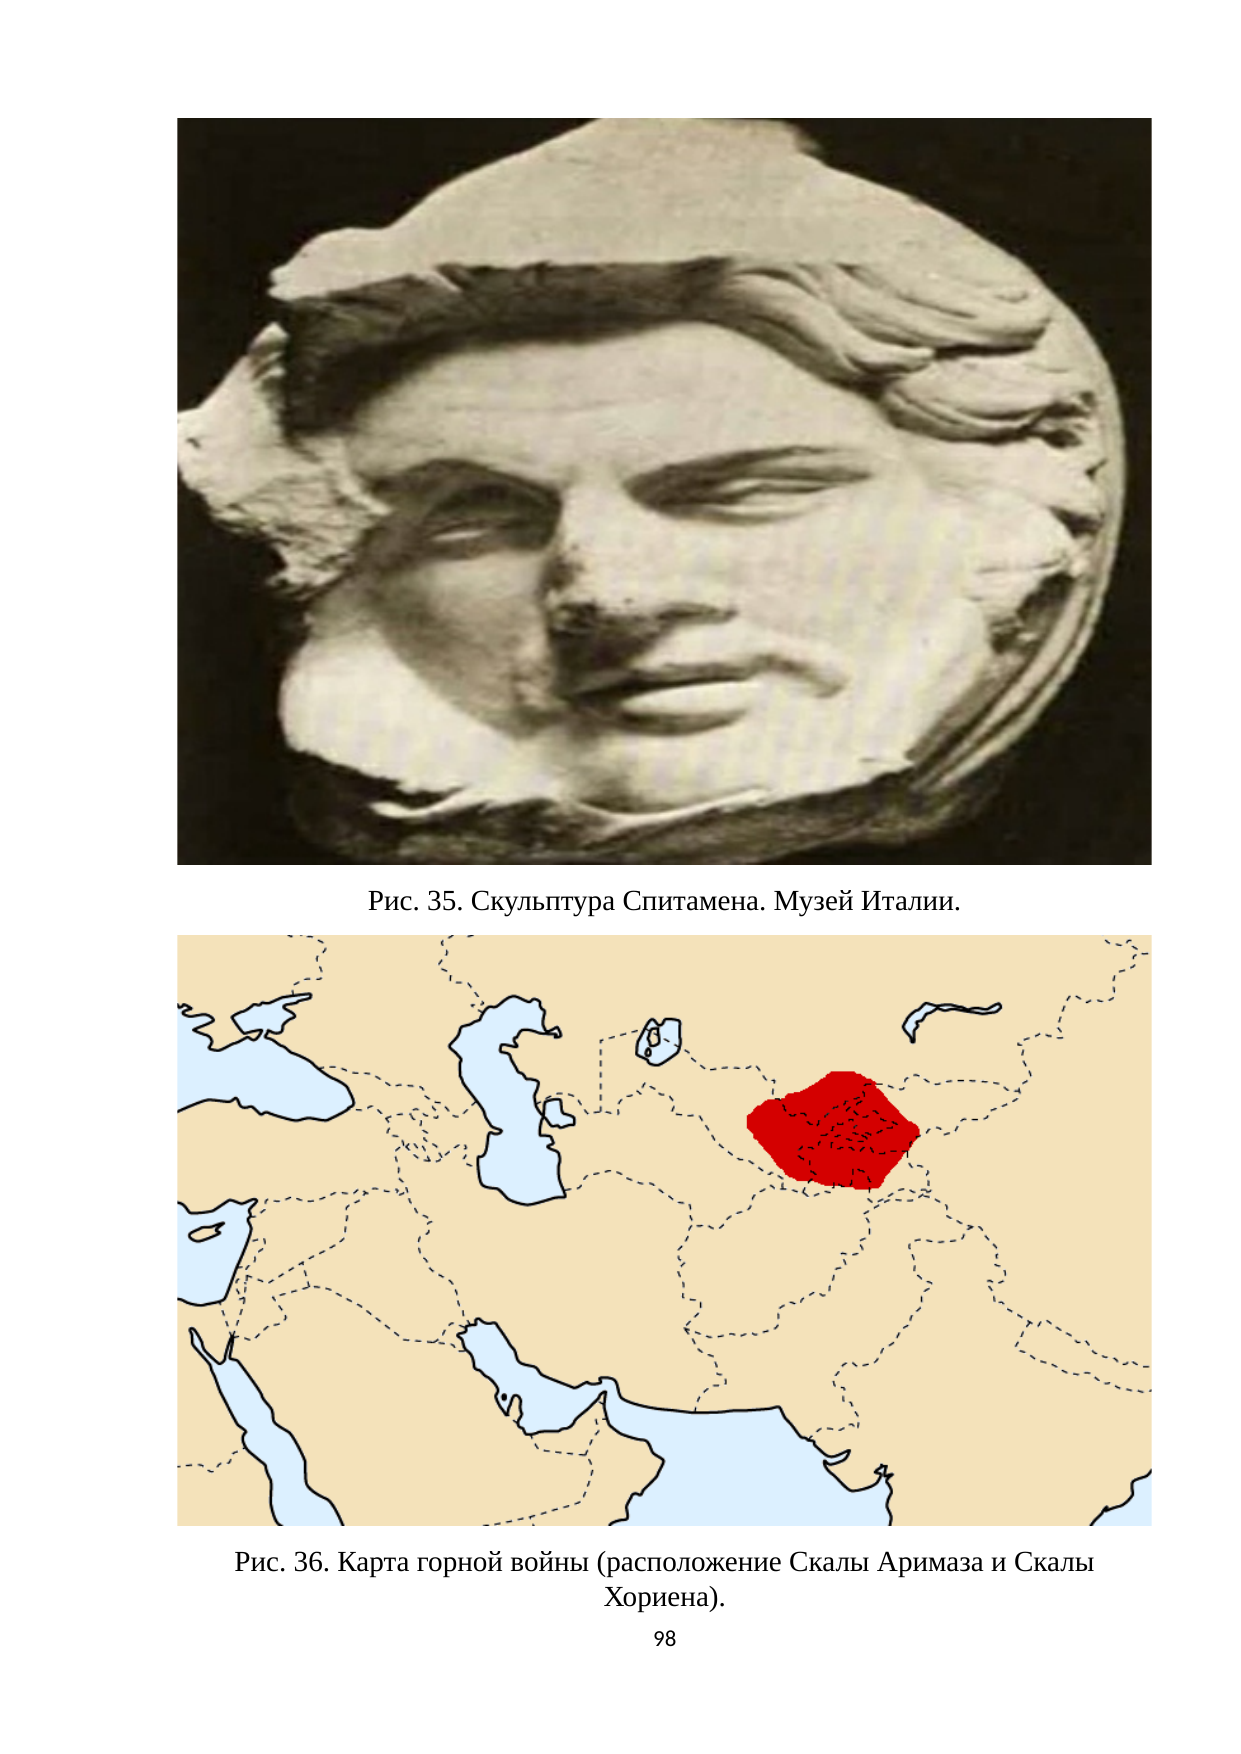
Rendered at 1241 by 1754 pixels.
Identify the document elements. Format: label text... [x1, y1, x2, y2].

picture [177, 118, 1152, 865]
picture [177, 935, 1152, 1526]
text Рис. 36. Карта горной войны (расположение Скалы Аримаза и Скалы Хориена). [177, 1544, 1152, 1613]
text Рис. 35. Скульптура Спитамена. Музей Италии. [177, 883, 1152, 917]
